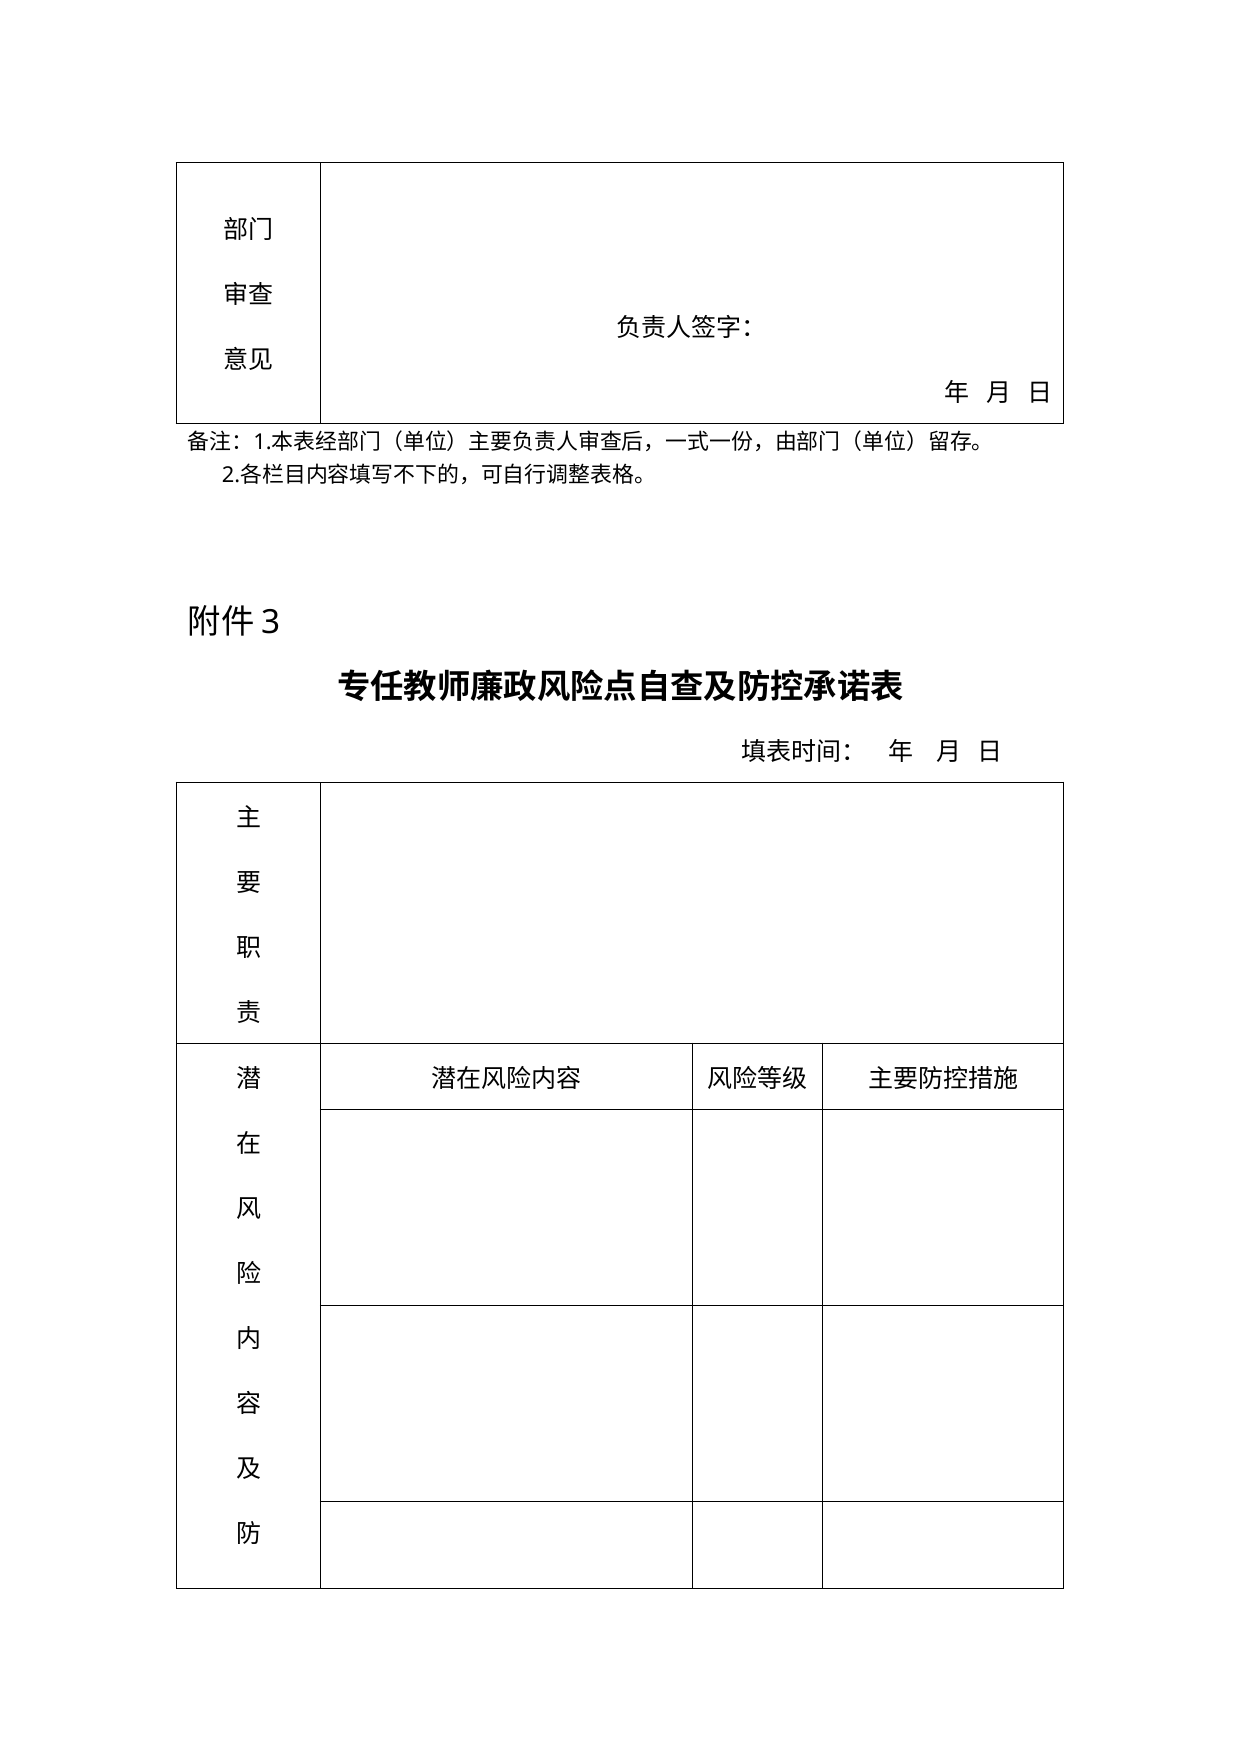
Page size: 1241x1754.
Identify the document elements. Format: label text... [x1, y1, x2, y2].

table_cell [321, 1306, 692, 1501]
table_cell [693, 1110, 822, 1305]
table_cell [693, 1502, 822, 1588]
table_header [321, 783, 1063, 1043]
text 备注：1.本表经部门（单位）主要负责人审查后，一式一份，由部门（单位）留存。 [187, 424, 1053, 457]
text 2.各栏目内容填写不下的，可自行调整表格。 [187, 457, 1053, 489]
table_cell [823, 1110, 1063, 1305]
table_cell [823, 1502, 1063, 1588]
table_cell 潜在风险内容 [321, 1044, 692, 1109]
table_cell 风险等级 [693, 1044, 822, 1109]
table_cell 主要防控措施 [823, 1044, 1063, 1109]
table_header 主 要 职 责 [177, 783, 320, 1043]
table_cell 负责人签字： 年 月 日 [321, 163, 1063, 423]
text 专任教师廉政风险点自查及防控承诺表 [187, 652, 1053, 717]
table_cell [693, 1306, 822, 1501]
text 填表时间： 年 月 日 [187, 717, 1003, 782]
text 附件3 [187, 587, 1053, 652]
table_cell [823, 1306, 1063, 1501]
table_cell [321, 1110, 692, 1305]
table_cell [321, 1502, 692, 1588]
table_cell 潜 在 风 险 内 容 及 防 控 措 施 [177, 1044, 320, 1588]
table_cell 部门 审查 意见 [177, 163, 320, 423]
